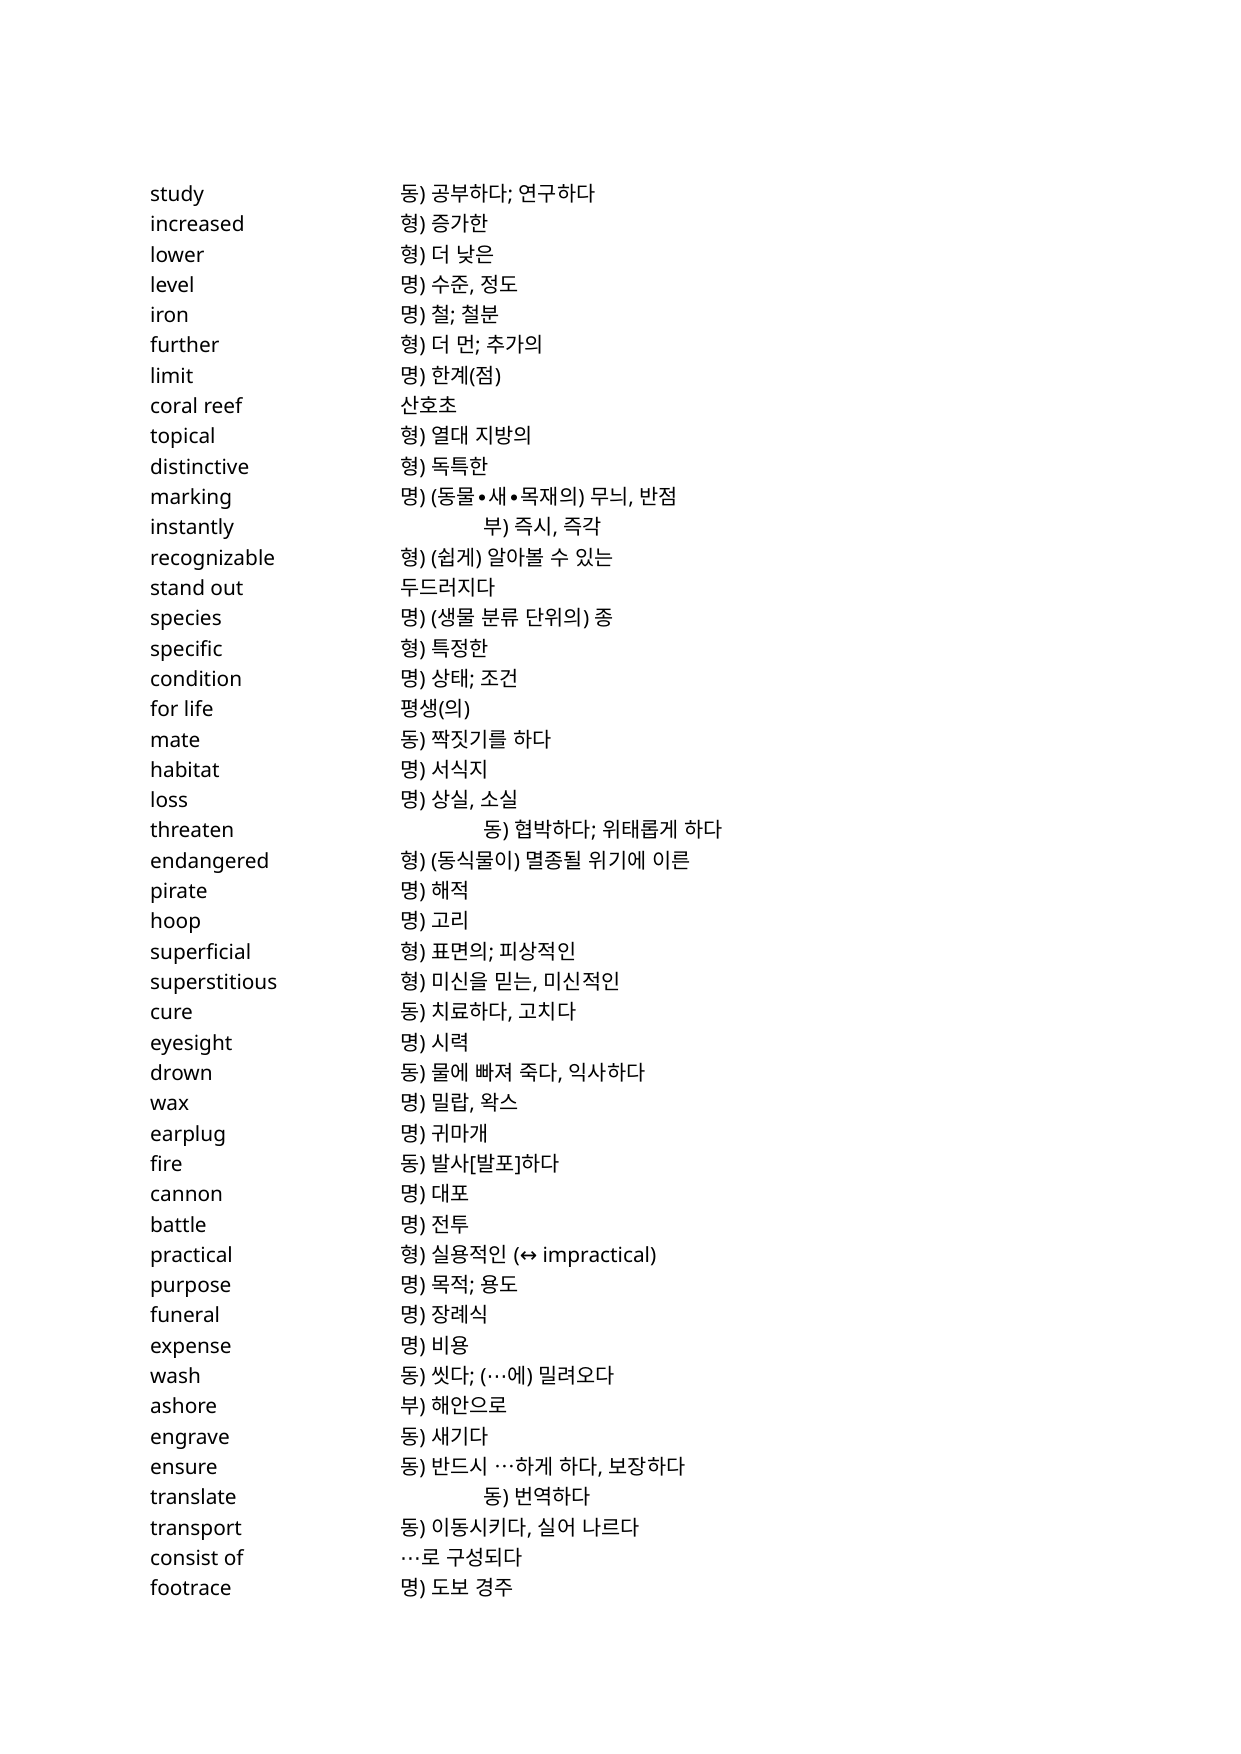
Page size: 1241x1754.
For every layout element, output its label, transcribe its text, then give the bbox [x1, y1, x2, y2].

text engrave 동) 새기다 [150, 1420, 1090, 1450]
text coral reef 산호초 [150, 389, 1090, 420]
text level 명) 수준, 정도 [150, 268, 1090, 298]
text eyesight 명) 시력 [150, 1026, 1090, 1056]
text drown 동) 물에 빠져 죽다, 익사하다 [150, 1056, 1090, 1087]
text loss 명) 상실, 소실 [150, 783, 1090, 814]
text footrace 명) 도보 경주 [150, 1572, 1090, 1602]
text increased 형) 증가한 [150, 207, 1090, 238]
text lower 형) 더 낮은 [150, 238, 1090, 268]
text wash 동) 씻다; (⋯에) 밀려오다 [150, 1359, 1090, 1390]
text recognizable 형) (쉽게) 알아볼 수 있는 [150, 541, 1090, 571]
text distinctive 형) 독특한 [150, 450, 1090, 480]
text instantly 부) 즉시, 즉각 [150, 511, 1090, 541]
text for life 평생(의) [150, 692, 1090, 723]
text translate 동) 번역하다 [150, 1481, 1090, 1511]
text hoop 명) 고리 [150, 905, 1090, 935]
text stand out 두드러지다 [150, 571, 1090, 602]
text wax 명) 밀랍, 왁스 [150, 1087, 1090, 1117]
text condition 명) 상태; 조건 [150, 662, 1090, 692]
text cannon 명) 대포 [150, 1177, 1090, 1208]
text fire 동) 발사[발포]하다 [150, 1147, 1090, 1177]
text endangered 형) (동식물이) 멸종될 위기에 이른 [150, 844, 1090, 874]
text superstitious 형) 미신을 믿는, 미신적인 [150, 965, 1090, 996]
text threaten 동) 협박하다; 위태롭게 하다 [150, 814, 1090, 844]
text ashore 부) 해안으로 [150, 1390, 1090, 1420]
text iron 명) 철; 철분 [150, 298, 1090, 329]
text ensure 동) 반드시 ⋯하게 하다, 보장하다 [150, 1450, 1090, 1481]
text consist of ⋯로 구성되다 [150, 1541, 1090, 1572]
text marking 명) (동물∙새∙목재의) 무늬, 반점 [150, 480, 1090, 511]
text funeral 명) 장례식 [150, 1299, 1090, 1329]
text habitat 명) 서식지 [150, 753, 1090, 783]
text earplug 명) 귀마개 [150, 1117, 1090, 1147]
text transport 동) 이동시키다, 실어 나르다 [150, 1511, 1090, 1541]
text battle 명) 전투 [150, 1208, 1090, 1238]
text study 동) 공부하다; 연구하다 [150, 177, 1090, 207]
text cure 동) 치료하다, 고치다 [150, 996, 1090, 1026]
text specific 형) 특정한 [150, 632, 1090, 662]
text superficial 형) 표면의; 피상적인 [150, 935, 1090, 965]
text further 형) 더 먼; 추가의 [150, 329, 1090, 359]
text purpose 명) 목적; 용도 [150, 1268, 1090, 1299]
text species 명) (생물 분류 단위의) 종 [150, 602, 1090, 632]
text mate 동) 짝짓기를 하다 [150, 723, 1090, 753]
text expense 명) 비용 [150, 1329, 1090, 1359]
text topical 형) 열대 지방의 [150, 420, 1090, 450]
text limit 명) 한계(점) [150, 359, 1090, 389]
text pirate 명) 해적 [150, 874, 1090, 905]
text practical 형) 실용적인 (↔ impractical) [150, 1238, 1090, 1268]
